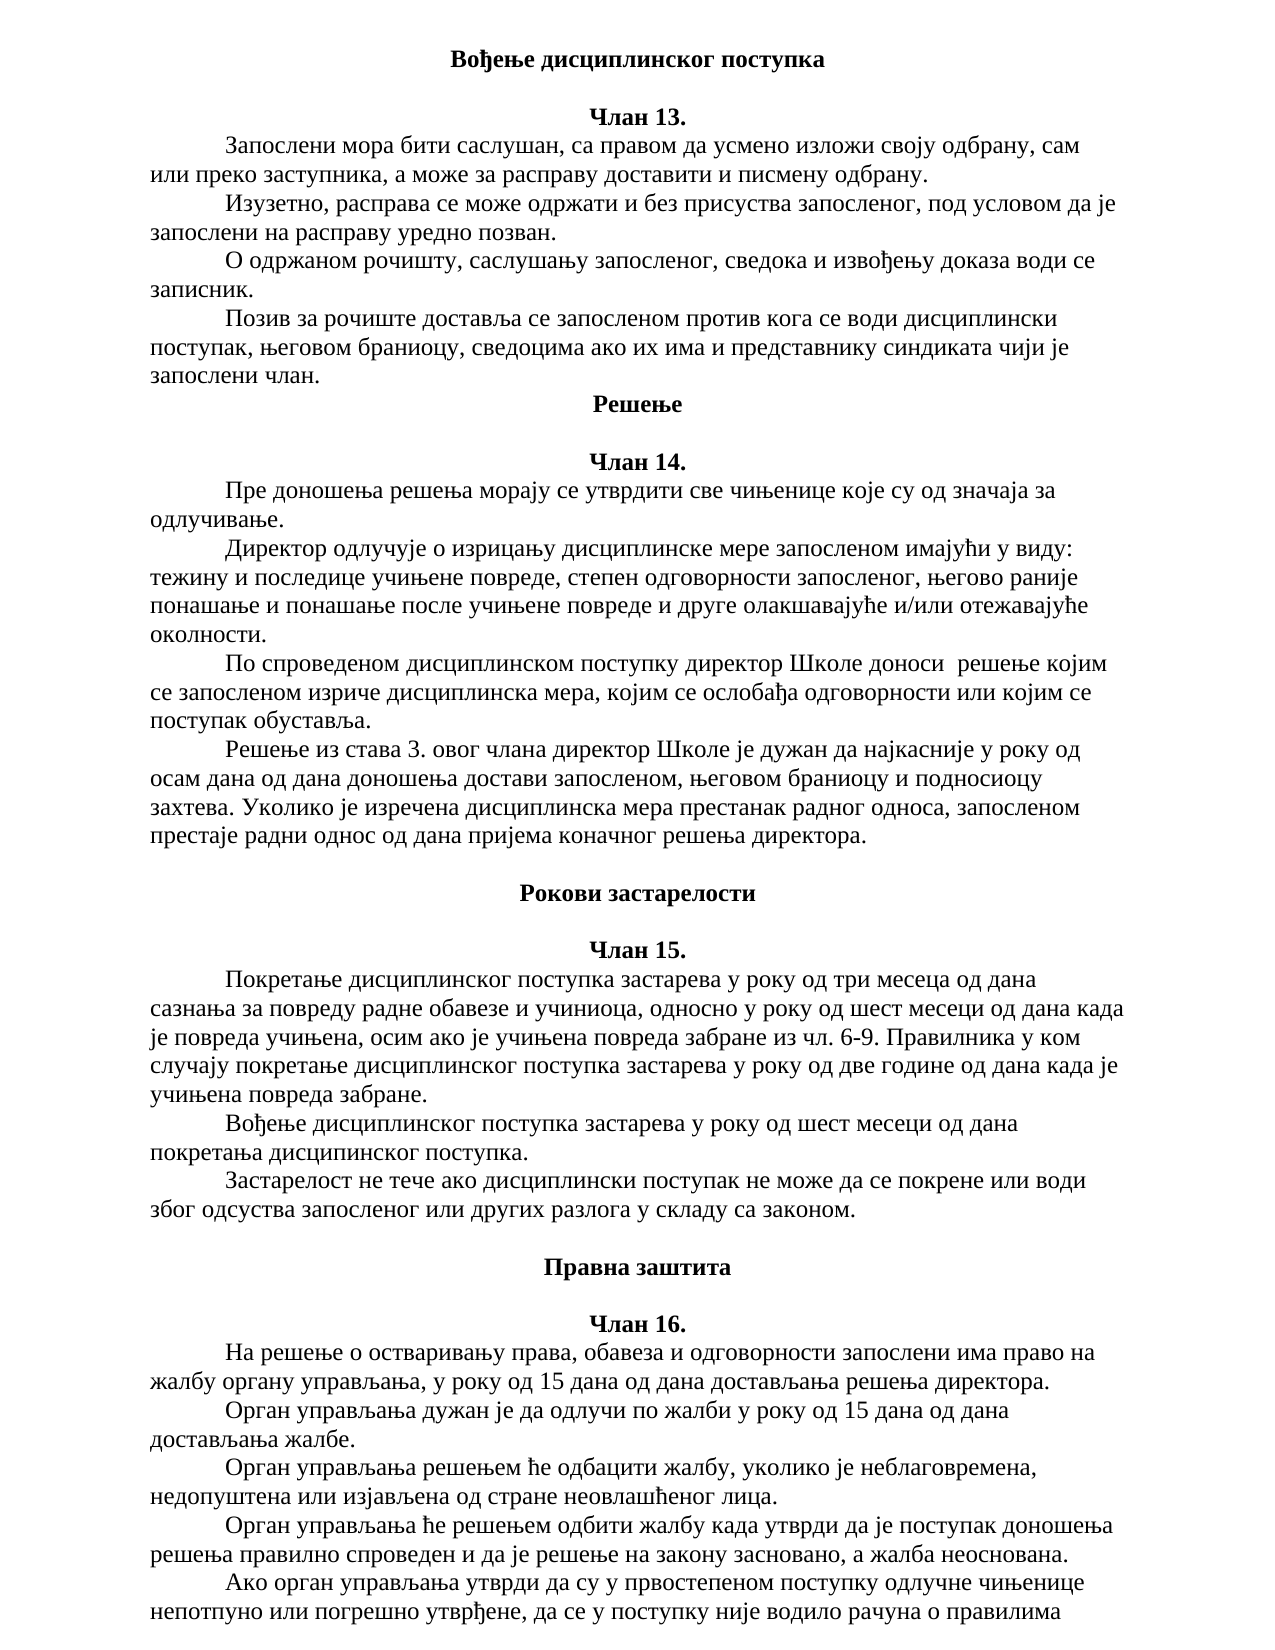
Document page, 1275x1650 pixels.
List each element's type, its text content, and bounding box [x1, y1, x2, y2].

text Члан 16. [150, 1309, 1125, 1337]
text Вођење дисциплинског поступка [150, 44, 1125, 73]
text Пре доношења решења морају се утврдити све чињенице које су од значаја за одлучивање. [150, 476, 1125, 533]
text Директор одлучује о изрицању дисциплинске мере запосленом имајући у виду: тежину и последице учињене повреде, степен одговорности запосленог, његово раније понашање и понашање после учињене повреде и друге олакшавајуће и/или отежавајуће околности. [150, 533, 1125, 648]
text Рокови застарелости [150, 878, 1125, 907]
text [150, 1567, 1125, 1625]
text Орган управљања ће решењем одбити жалбу када утврди да је поступак доношења решења правилно спроведен и да је решење на закону засновано, а жалба неоснована. [150, 1510, 1125, 1567]
text Решење из става 3. овог члана директор Школе је дужан да најкасније у року од осам дана од дана доношења достави запосленом, његовом браниоцу и подносиоцу захтева. Уколико је изречена дисциплинска мера престанак радног односа, запосленом престаје радни однос од дана пријема коначног решења директора. [150, 734, 1125, 849]
text Позив за рочиште доставља се запосленом против кога се води дисциплински поступак, његовом браниоцу, сведоцима ако их има и представнику синдиката чији је запослени члан. [150, 303, 1125, 389]
text Решење [150, 389, 1125, 418]
text Застарелост не тече ако дисциплински поступак не може да се покрене или води због одсуства запосленог или других разлога у складу са законом. [150, 1166, 1125, 1223]
text Изузетно, расправа се може одржати и без присуства запосленог, под условом да је запослени на расправу уредно позван. [150, 188, 1125, 246]
text Правна заштита [150, 1252, 1125, 1281]
text Покретање дисциплинског поступка застарева у року од три месеца од дана сазнања за повреду радне обавезе и учиниоца, односно у року од шест месеци од дана када је повреда учињена, осим ако је учињена повреда забране из чл. 6-9. Правилника у ком случају покретање дисциплинског поступка застарева у року од две године од дана када је учињена повреда забране. [150, 964, 1125, 1108]
text На решење о остваривању права, обавеза и одговорности запослени има право на жалбу органу управљања, у року од 15 дана од дана достављања решења директора. [150, 1337, 1125, 1395]
text О одржаном рочишту, саслушању запосленог, сведока и извођењу доказа води се записник. [150, 246, 1125, 303]
text Члан 13. [150, 102, 1125, 131]
text Вођење дисциплинског поступка застарева у року од шест месеци од дана покретања дисципинског поступка. [150, 1108, 1125, 1166]
text Члан 15. [150, 936, 1125, 964]
text Орган управљања решењем ће одбацити жалбу, уколико је неблаговремена, недопуштена или изјављена од стране неовлашћеног лица. [150, 1452, 1125, 1510]
text По спроведеном дисциплинском поступку директор Школе доноси решење којим се запосленом изриче дисциплинска мера, којим се ослобађа одговорности или којим се поступак обуставља. [150, 648, 1125, 734]
text Орган управљања дужан је да одлучи по жалби у року од 15 дана од дана достављања жалбе. [150, 1395, 1125, 1452]
text Члан 14. [150, 447, 1125, 476]
text Запослени мора бити саслушан, са правом да усмено изложи своју одбрану, сам или преко заступника, а може за расправу доставити и писмену одбрану. [150, 131, 1125, 188]
